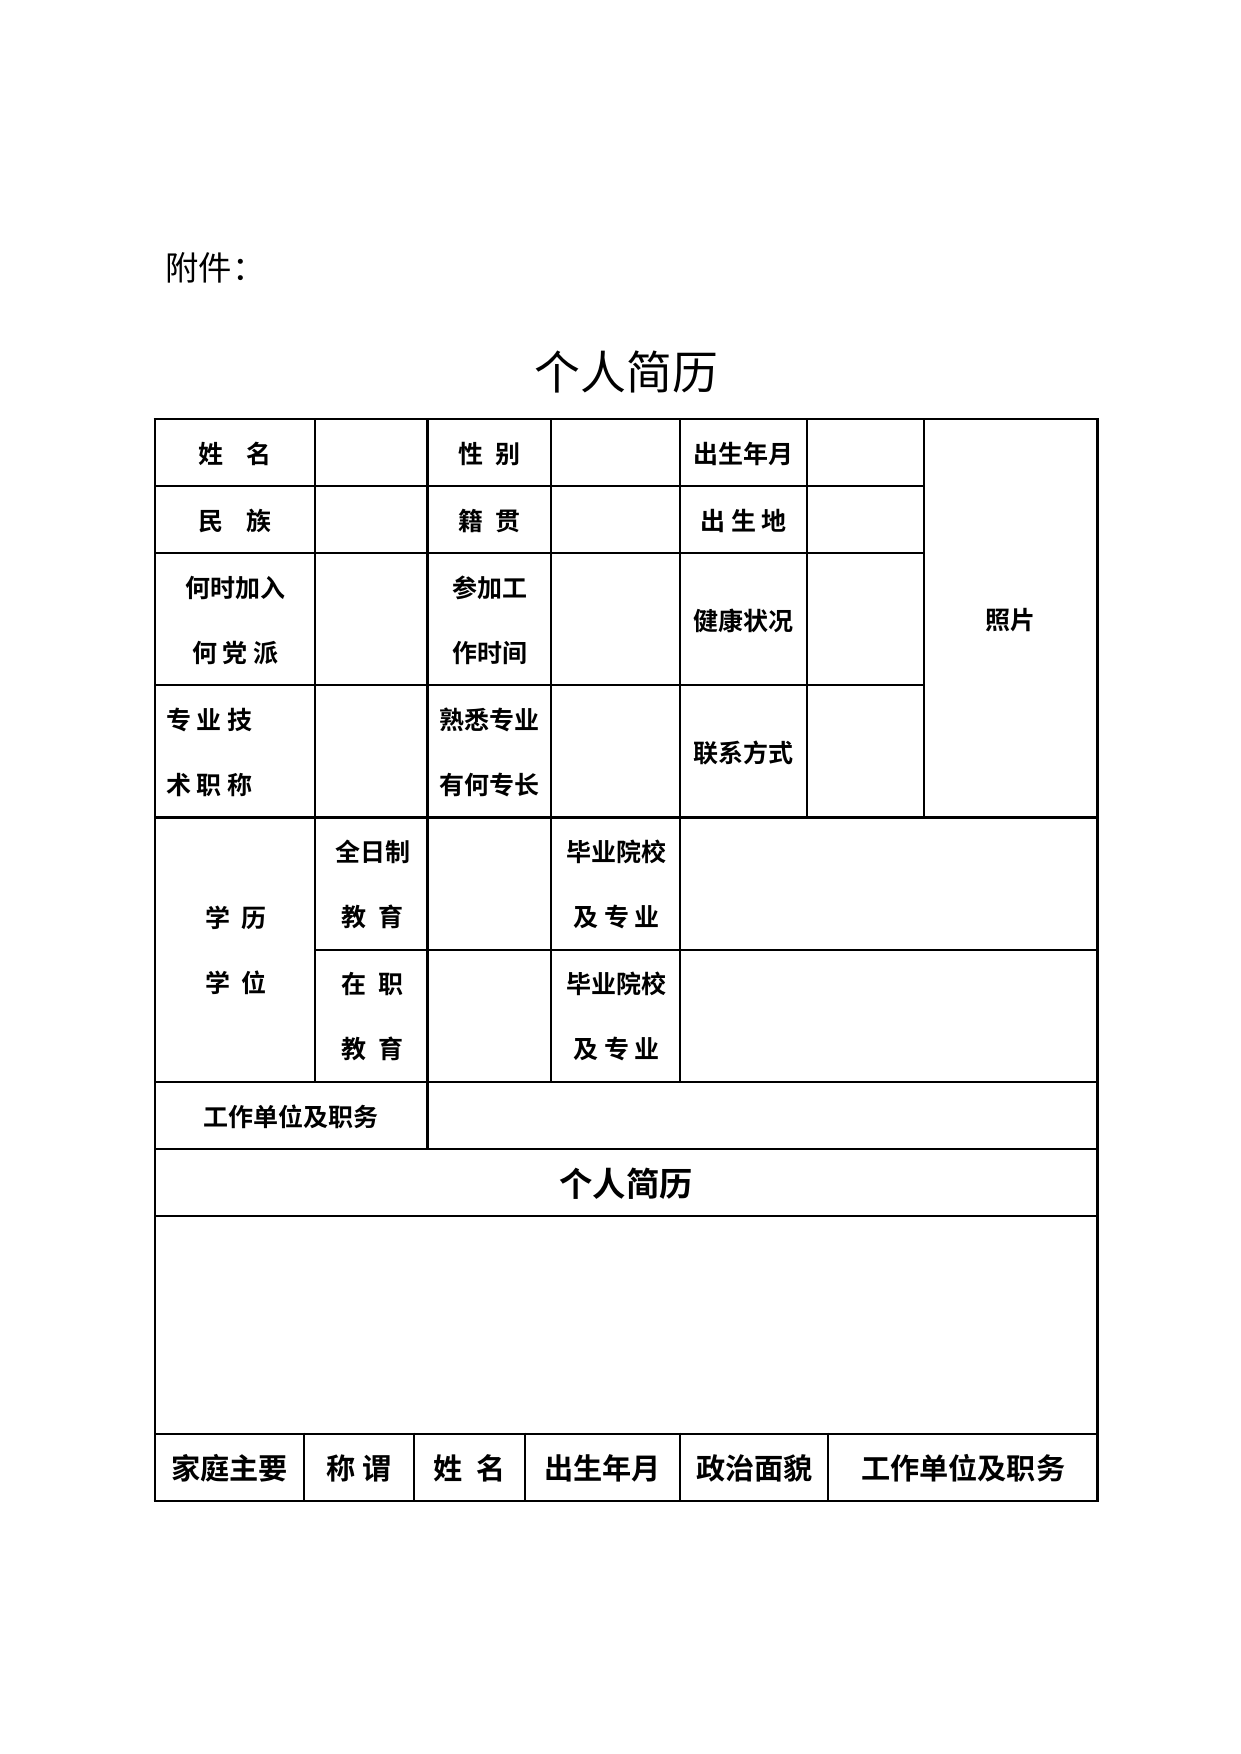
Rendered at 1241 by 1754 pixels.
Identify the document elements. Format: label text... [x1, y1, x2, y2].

table_cell 出 生 地 [681, 487, 806, 552]
table_cell [316, 487, 426, 552]
table_cell [681, 819, 1096, 948]
table_cell [316, 554, 426, 684]
table_header [316, 420, 426, 485]
table_header [552, 420, 679, 485]
table_cell [552, 686, 679, 816]
table_cell 学 历 学 位 [156, 819, 314, 1081]
table_cell [316, 686, 426, 816]
table_cell [808, 487, 923, 552]
table_cell 家庭主要成员及其社会关系 [156, 1435, 303, 1499]
text 个人简历 [165, 321, 1087, 418]
table_cell 工作单位及职务 [829, 1435, 1096, 1499]
table_cell 工作单位及职务 [156, 1083, 426, 1148]
table_cell [552, 487, 679, 552]
table_cell 称 谓 [305, 1435, 413, 1499]
table_cell 在 职 教 育 [316, 951, 426, 1081]
table_cell [808, 686, 923, 816]
table_cell [429, 819, 550, 948]
table_cell 专 业 技 术 职 称 [156, 686, 314, 816]
table_cell 何时加入 何 党 派 [156, 554, 314, 684]
table_header 姓 名 [156, 420, 314, 485]
table_cell 姓 名 [415, 1435, 524, 1499]
table_cell 政治面貌 [681, 1435, 827, 1499]
table_cell [156, 1217, 1096, 1432]
table_cell 籍 贯 [429, 487, 550, 552]
table_cell 全日制 教 育 [316, 819, 426, 948]
table_cell [808, 554, 923, 684]
table_cell [552, 554, 679, 684]
table_cell 熟悉专业 有何专长 [429, 686, 550, 816]
table_header 性 别 [429, 420, 550, 485]
table_header 出生年月 [681, 420, 806, 485]
table_cell 联系方式 [681, 686, 806, 816]
table_cell 毕业院校 及 专 业 [552, 951, 679, 1081]
table_cell 毕业院校 及 专 业 [552, 819, 679, 948]
table_cell [681, 951, 1096, 1081]
text 附件： [165, 233, 1087, 298]
table_cell [429, 1083, 1096, 1148]
table_cell 健康状况 [681, 554, 806, 684]
table_header [808, 420, 923, 485]
table_header 照片 [925, 420, 1096, 816]
table_cell 个人简历 [156, 1150, 1096, 1215]
table_cell [429, 951, 550, 1081]
table_cell 出生年月 [526, 1435, 679, 1499]
table_cell 民 族 [156, 487, 314, 552]
table_cell 参加工 作时间 [429, 554, 550, 684]
